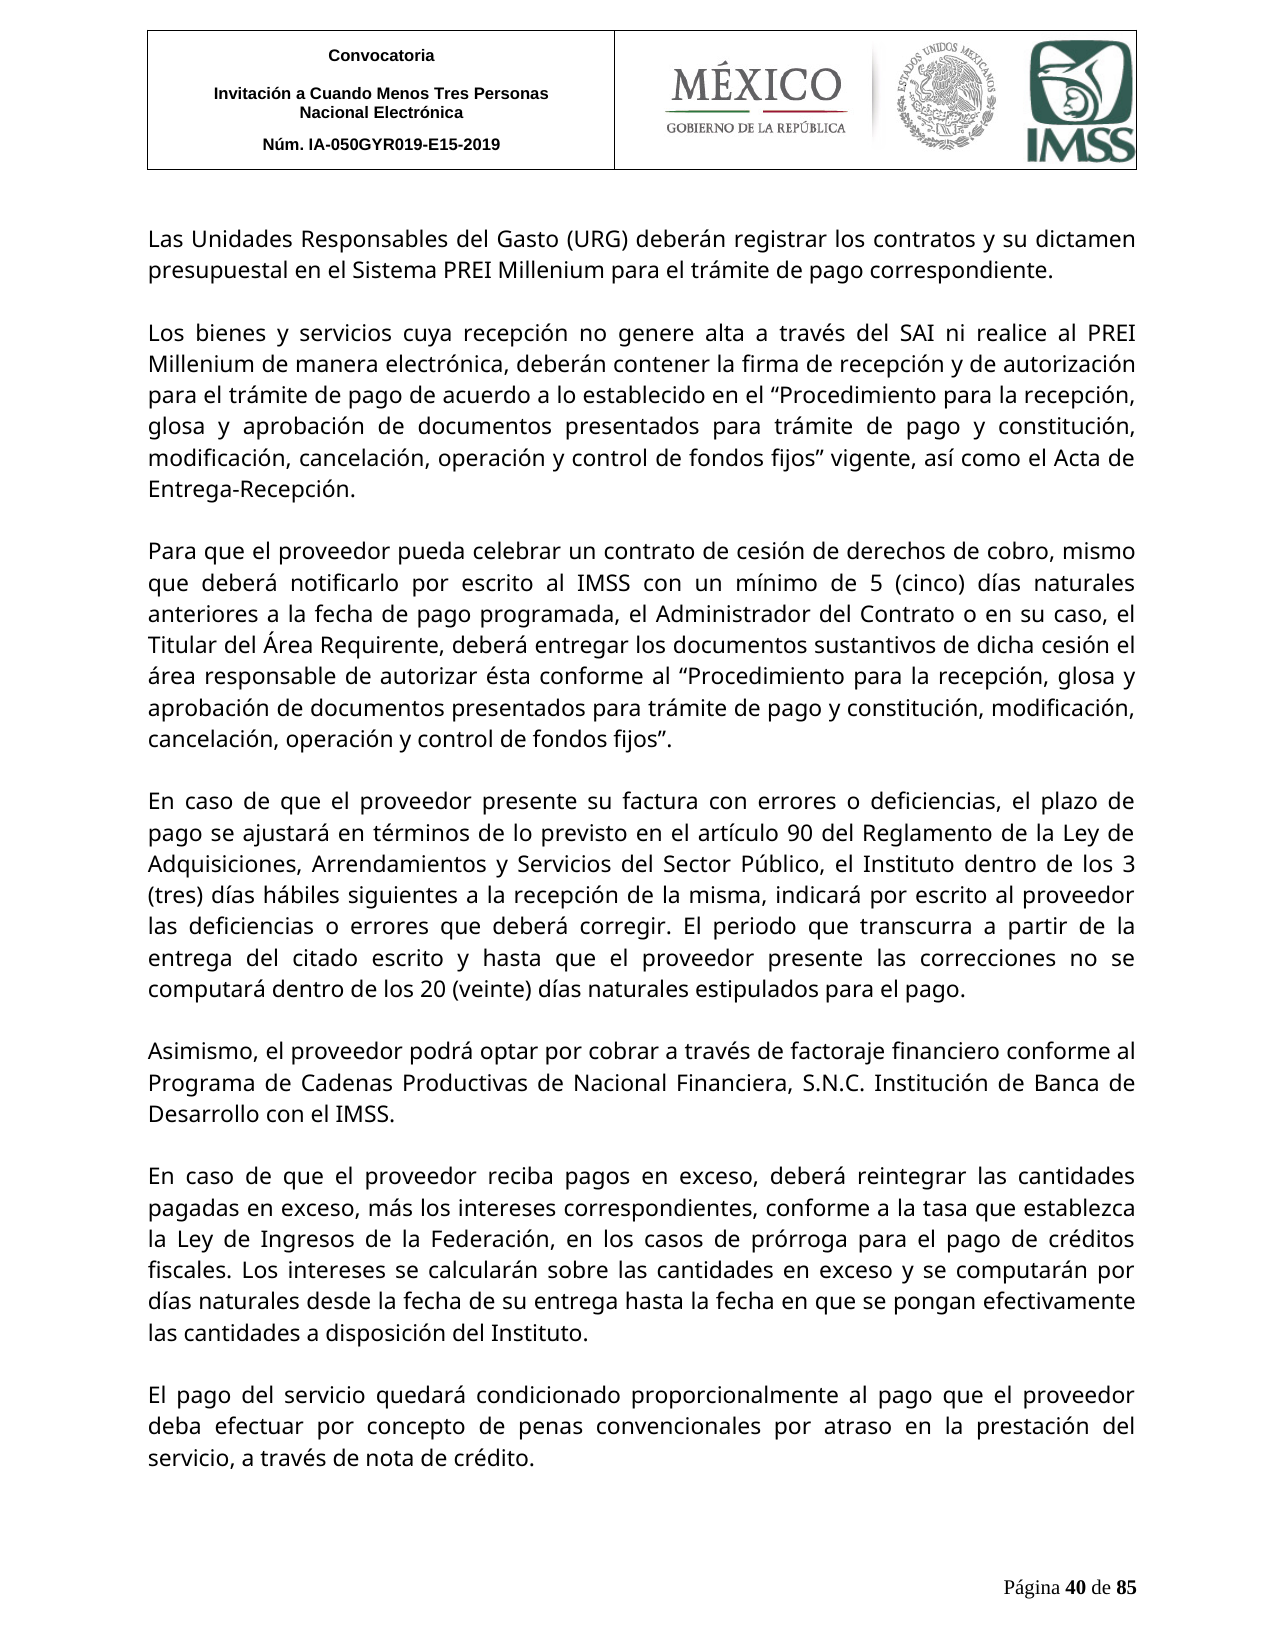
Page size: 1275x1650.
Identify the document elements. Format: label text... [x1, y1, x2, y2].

text Las Unidades Responsables del Gasto (URG) deberán registrar los contratos y su dictamen presupuestal en el Sistema PREI Millenium para el trámite de pago correspondiente. [148, 223, 1137, 285]
text Para que el proveedor pueda celebrar un contrato de cesión de derechos de cobro, mismo que deberá notificarlo por escrito al IMSS con un mínimo de 5 (cinco) días naturales anteriores a la fecha de pago programada, el Administrador del Contrato o en su caso, el Titular del Área Requirente, deberá entregar los documentos sustantivos de dicha cesión el área responsable de autorizar ésta conforme al “Procedimiento para la recepción, glosa y aprobación de documentos presentados para trámite de pago y constitución, modificación, cancelación, operación y control de fondos fijos”. [148, 535, 1137, 754]
picture [1022, 31, 1136, 169]
text En caso de que el proveedor reciba pagos en exceso, deberá reintegrar las cantidades pagadas en exceso, más los intereses correspondientes, conforme a la tasa que establezca la Ley de Ingresos de la Federación, en los casos de prórroga para el pago de créditos fiscales. Los intereses se calcularán sobre las cantidades en exceso y se computarán por días naturales desde la fecha de su entrega hasta la fecha en que se pongan efectivamente las cantidades a disposición del Instituto. [148, 1160, 1137, 1348]
text El pago del servicio quedará condicionado proporcionalmente al pago que el proveedor deba efectuar por concepto de penas convencionales por atraso en la prestación del servicio, a través de nota de crédito. [148, 1379, 1137, 1473]
text Los bienes y servicios cuya recepción no genere alta a través del SAI ni realice al PREI Millenium de manera electrónica, deberán contener la firma de recepción y de autorización para el trámite de pago de acuerdo a lo establecido en el “Procedimiento para la recepción, glosa y aprobación de documentos presentados para trámite de pago y constitución, modificación, cancelación, operación y control de fondos fijos” vigente, así como el Acta de Entrega-Recepción. [148, 316, 1137, 504]
text En caso de que el proveedor presente su factura con errores o deficiencias, el plazo de pago se ajustará en términos de lo previsto en el artículo 90 del Reglamento de la Ley de Adquisiciones, Arrendamientos y Servicios del Sector Público, el Instituto dentro de los 3 (tres) días hábiles siguientes a la recepción de la misma, indicará por escrito al proveedor las deficiencias o errores que deberá corregir. El periodo que transcurra a partir de la entrega del citado escrito y hasta que el proveedor presente las correcciones no se computará dentro de los 20 (veinte) días naturales estipulados para el pago. [148, 785, 1137, 1004]
picture [663, 31, 1000, 161]
text Asimismo, el proveedor podrá optar por cobrar a través de factoraje financiero conforme al Programa de Cadenas Productivas de Nacional Financiera, S.N.C. Institución de Banca de Desarrollo con el IMSS. [148, 1035, 1137, 1129]
